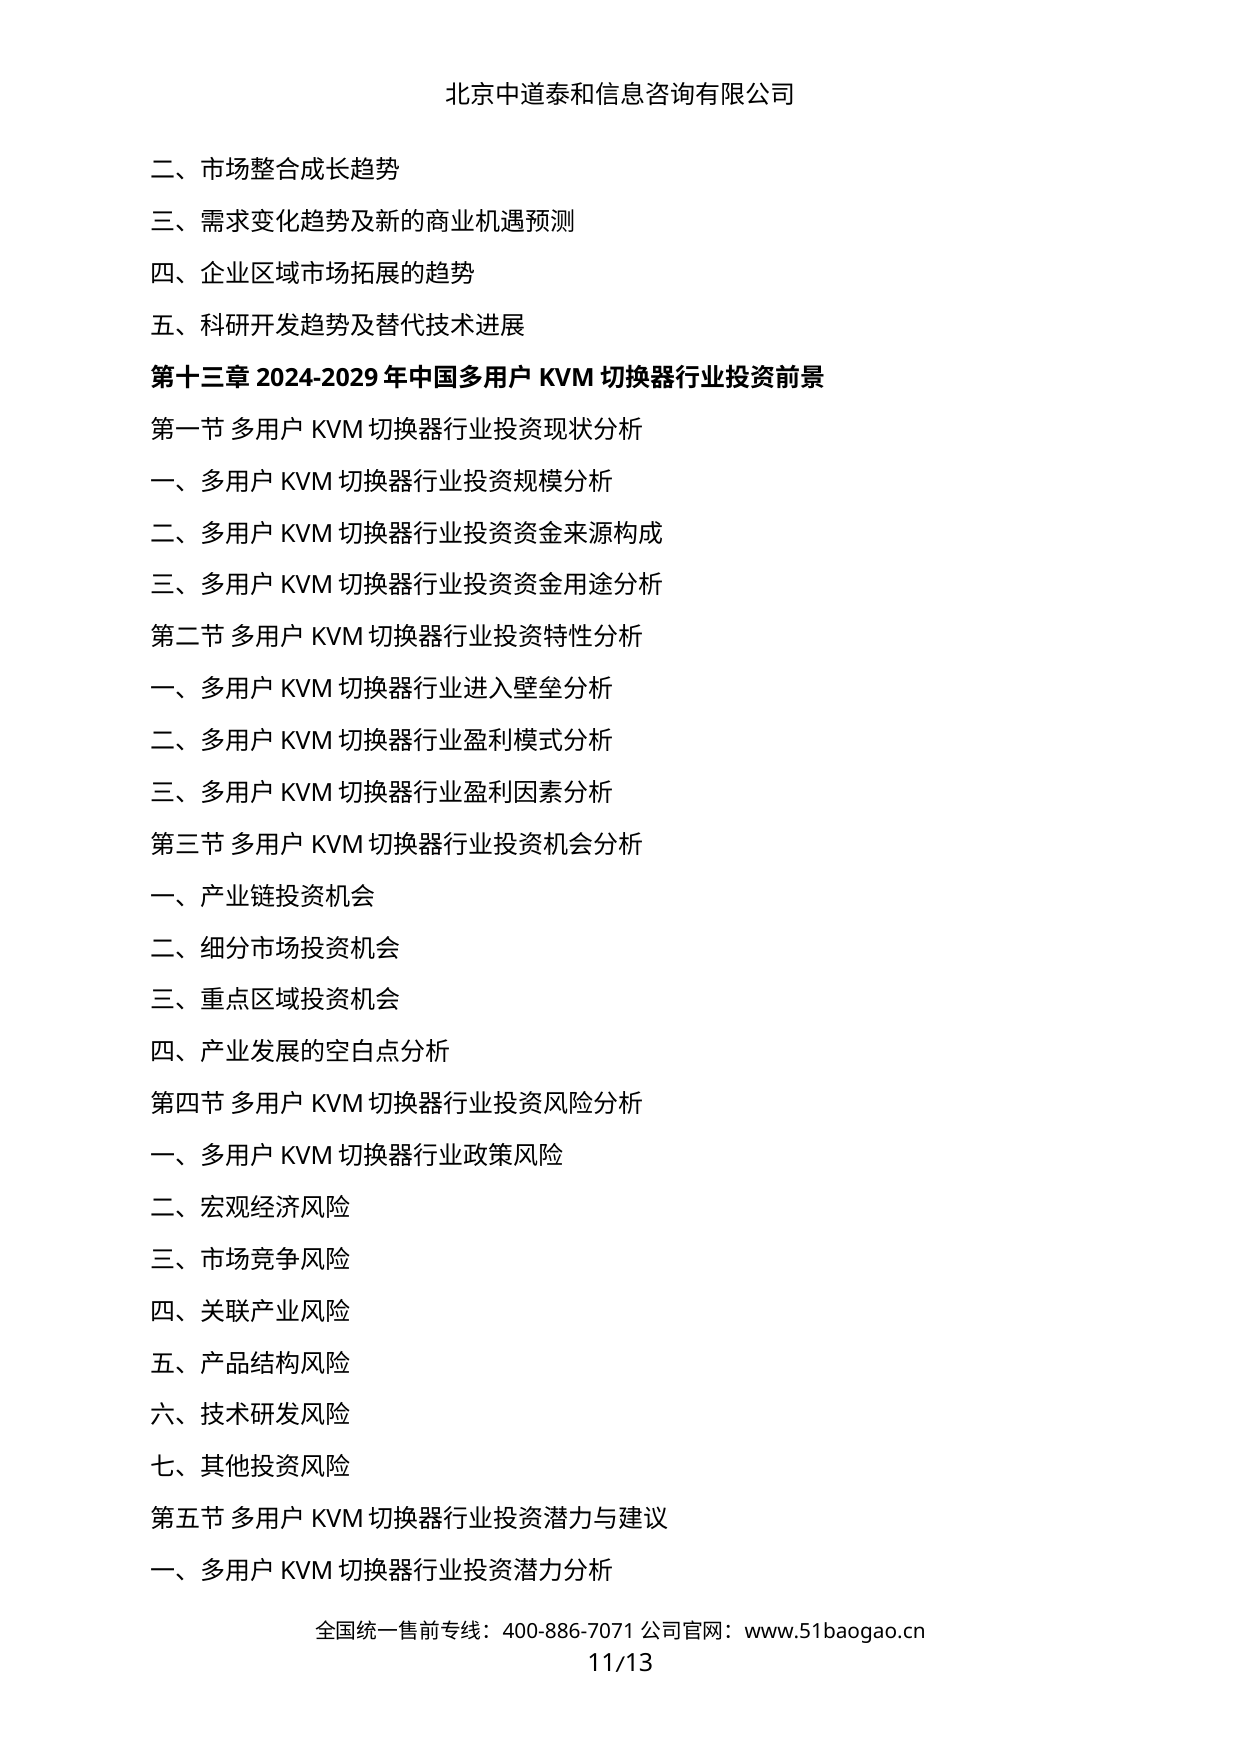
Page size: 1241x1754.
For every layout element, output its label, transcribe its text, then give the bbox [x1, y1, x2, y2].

text 三、需求变化趋势及新的商业机遇预测 [150, 202, 1090, 238]
text 三、重点区域投资机会 [150, 980, 1090, 1016]
text 第十三章 2024-2029年中国多用户KVM切换器行业投资前景 [150, 357, 1090, 394]
text 三、多用户KVM切换器行业盈利因素分析 [150, 772, 1090, 809]
text 六、技术研发风险 [150, 1395, 1090, 1431]
text 一、多用户KVM切换器行业进入壁垒分析 [150, 669, 1090, 705]
text 一、产业链投资机会 [150, 876, 1090, 912]
text 一、多用户KVM切换器行业投资规模分析 [150, 461, 1090, 497]
text 第一节 多用户KVM切换器行业投资现状分析 [150, 409, 1090, 446]
text 第四节 多用户KVM切换器行业投资风险分析 [150, 1084, 1090, 1120]
text 三、市场竞争风险 [150, 1239, 1090, 1276]
text 二、宏观经济风险 [150, 1187, 1090, 1224]
text 四、企业区域市场拓展的趋势 [150, 254, 1090, 290]
text 第二节 多用户KVM切换器行业投资特性分析 [150, 617, 1090, 653]
text 三、多用户KVM切换器行业投资资金用途分析 [150, 565, 1090, 601]
text 第五节 多用户KVM切换器行业投资潜力与建议 [150, 1499, 1090, 1535]
text 二、市场整合成长趋势 [150, 150, 1090, 186]
text 五、产品结构风险 [150, 1343, 1090, 1379]
text 二、细分市场投资机会 [150, 928, 1090, 964]
text 第三节 多用户KVM切换器行业投资机会分析 [150, 824, 1090, 861]
text 七、其他投资风险 [150, 1447, 1090, 1483]
text 一、多用户KVM切换器行业投资潜力分析 [150, 1551, 1090, 1587]
text 二、多用户KVM切换器行业盈利模式分析 [150, 721, 1090, 757]
text 二、多用户KVM切换器行业投资资金来源构成 [150, 513, 1090, 549]
text 四、关联产业风险 [150, 1291, 1090, 1327]
text 一、多用户KVM切换器行业政策风险 [150, 1136, 1090, 1172]
text 五、科研开发趋势及替代技术进展 [150, 306, 1090, 342]
text 四、产业发展的空白点分析 [150, 1032, 1090, 1068]
